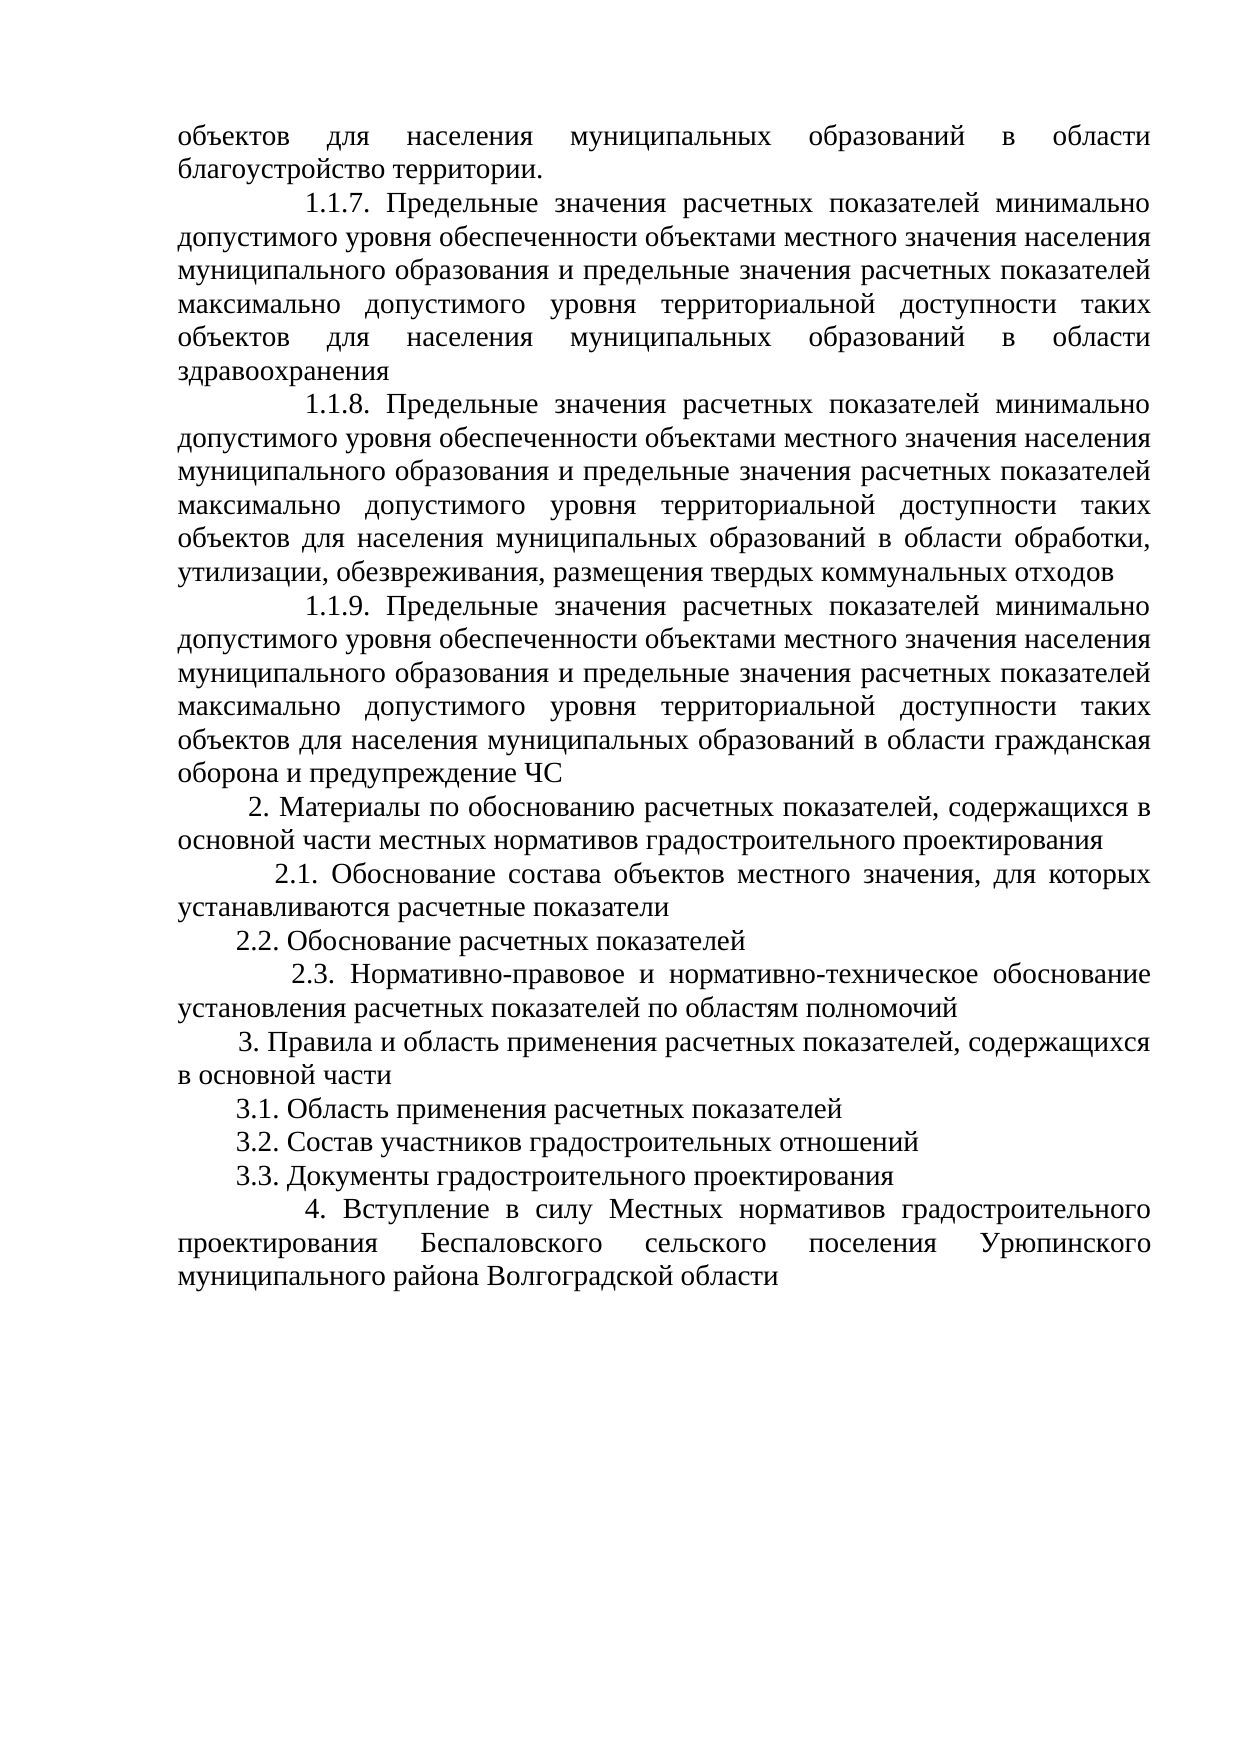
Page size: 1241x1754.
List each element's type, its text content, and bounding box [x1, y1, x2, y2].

text 2.2. Обоснование расчетных показателей [177, 923, 1152, 957]
text 1.1.7. Предельные значения расчетных показателей минимально допустимого уровня обеспеченности объектами местного значения населения муниципального образования и предельные значения расчетных показателей максимально допустимого уровня территориальной доступности таких объектов для населения муниципальных образований в области здравоохранения [177, 185, 1152, 386]
text 2. Материалы по обоснованию расчетных показателей, содержащихся в основной части местных нормативов градостроительного проектирования [177, 789, 1152, 856]
text 3.1. Область применения расчетных показателей [177, 1091, 1152, 1124]
text 3.2. Состав участников градостроительных отношений [177, 1124, 1152, 1158]
text 2.3. Нормативно-правовое и нормативно-техническое обоснование установления расчетных показателей по областям полномочий [177, 957, 1152, 1024]
text 1.1.8. Предельные значения расчетных показателей минимально допустимого уровня обеспеченности объектами местного значения населения муниципального образования и предельные значения расчетных показателей максимально допустимого уровня территориальной доступности таких объектов для населения муниципальных образований в области обработки, утилизации, обезвреживания, размещения твердых коммунальных отходов [177, 386, 1152, 588]
text 2.1. Обоснование состава объектов местного значения, для которых устанавливаются расчетные показатели [177, 856, 1152, 923]
text 3.3. Документы градостроительного проектирования [177, 1158, 1152, 1191]
text 3. Правила и область применения расчетных показателей, содержащихся в основной части [177, 1024, 1152, 1091]
text 1.1.9. Предельные значения расчетных показателей минимально допустимого уровня обеспеченности объектами местного значения населения муниципального образования и предельные значения расчетных показателей максимально допустимого уровня территориальной доступности таких объектов для населения муниципальных образований в области гражданская оборона и предупреждение ЧС [177, 588, 1152, 789]
text 4. Вступление в силу Местных нормативов градостроительного проектирования Беспаловского сельского поселения Урюпинского муниципального района Волгоградской области [177, 1191, 1152, 1292]
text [177, 118, 1152, 185]
